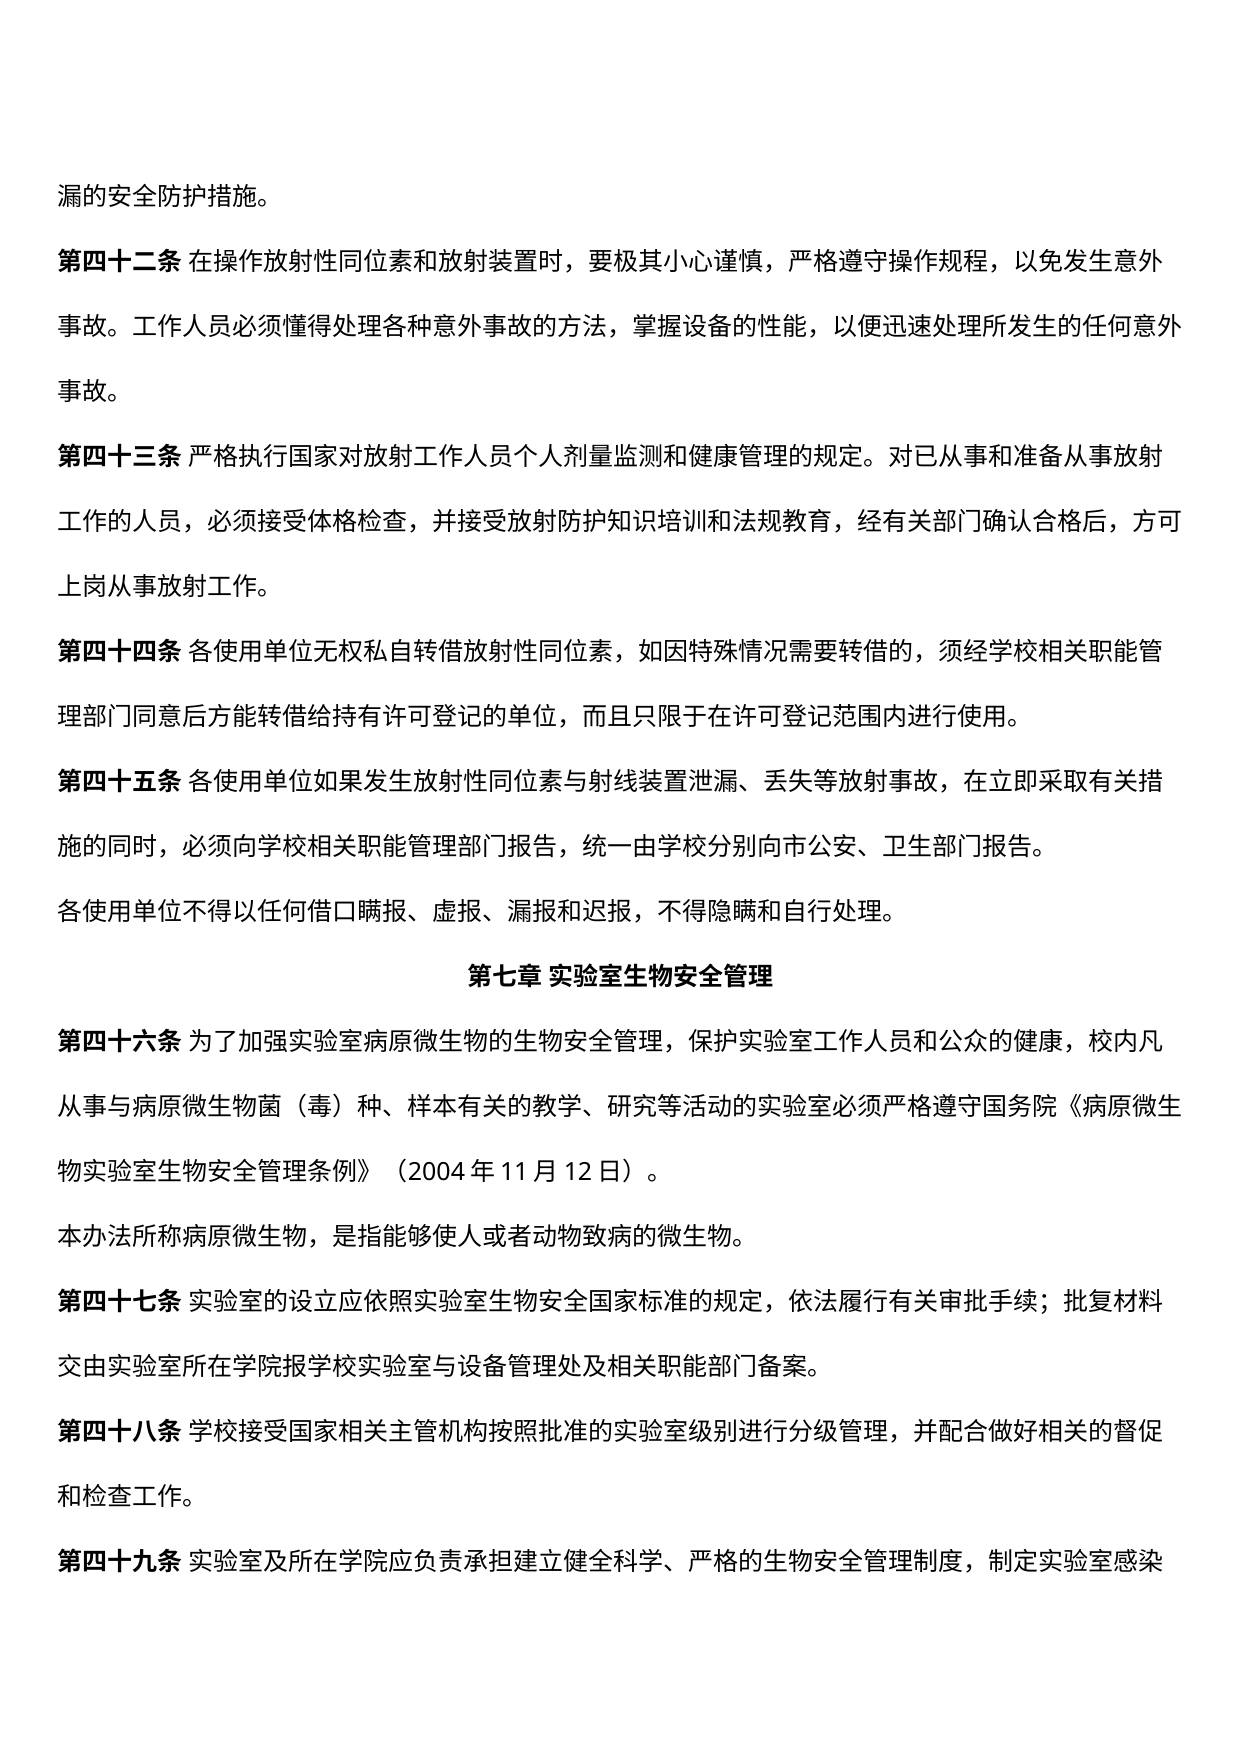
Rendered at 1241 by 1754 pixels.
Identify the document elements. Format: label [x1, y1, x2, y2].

table_cell [58, 162, 1183, 1592]
